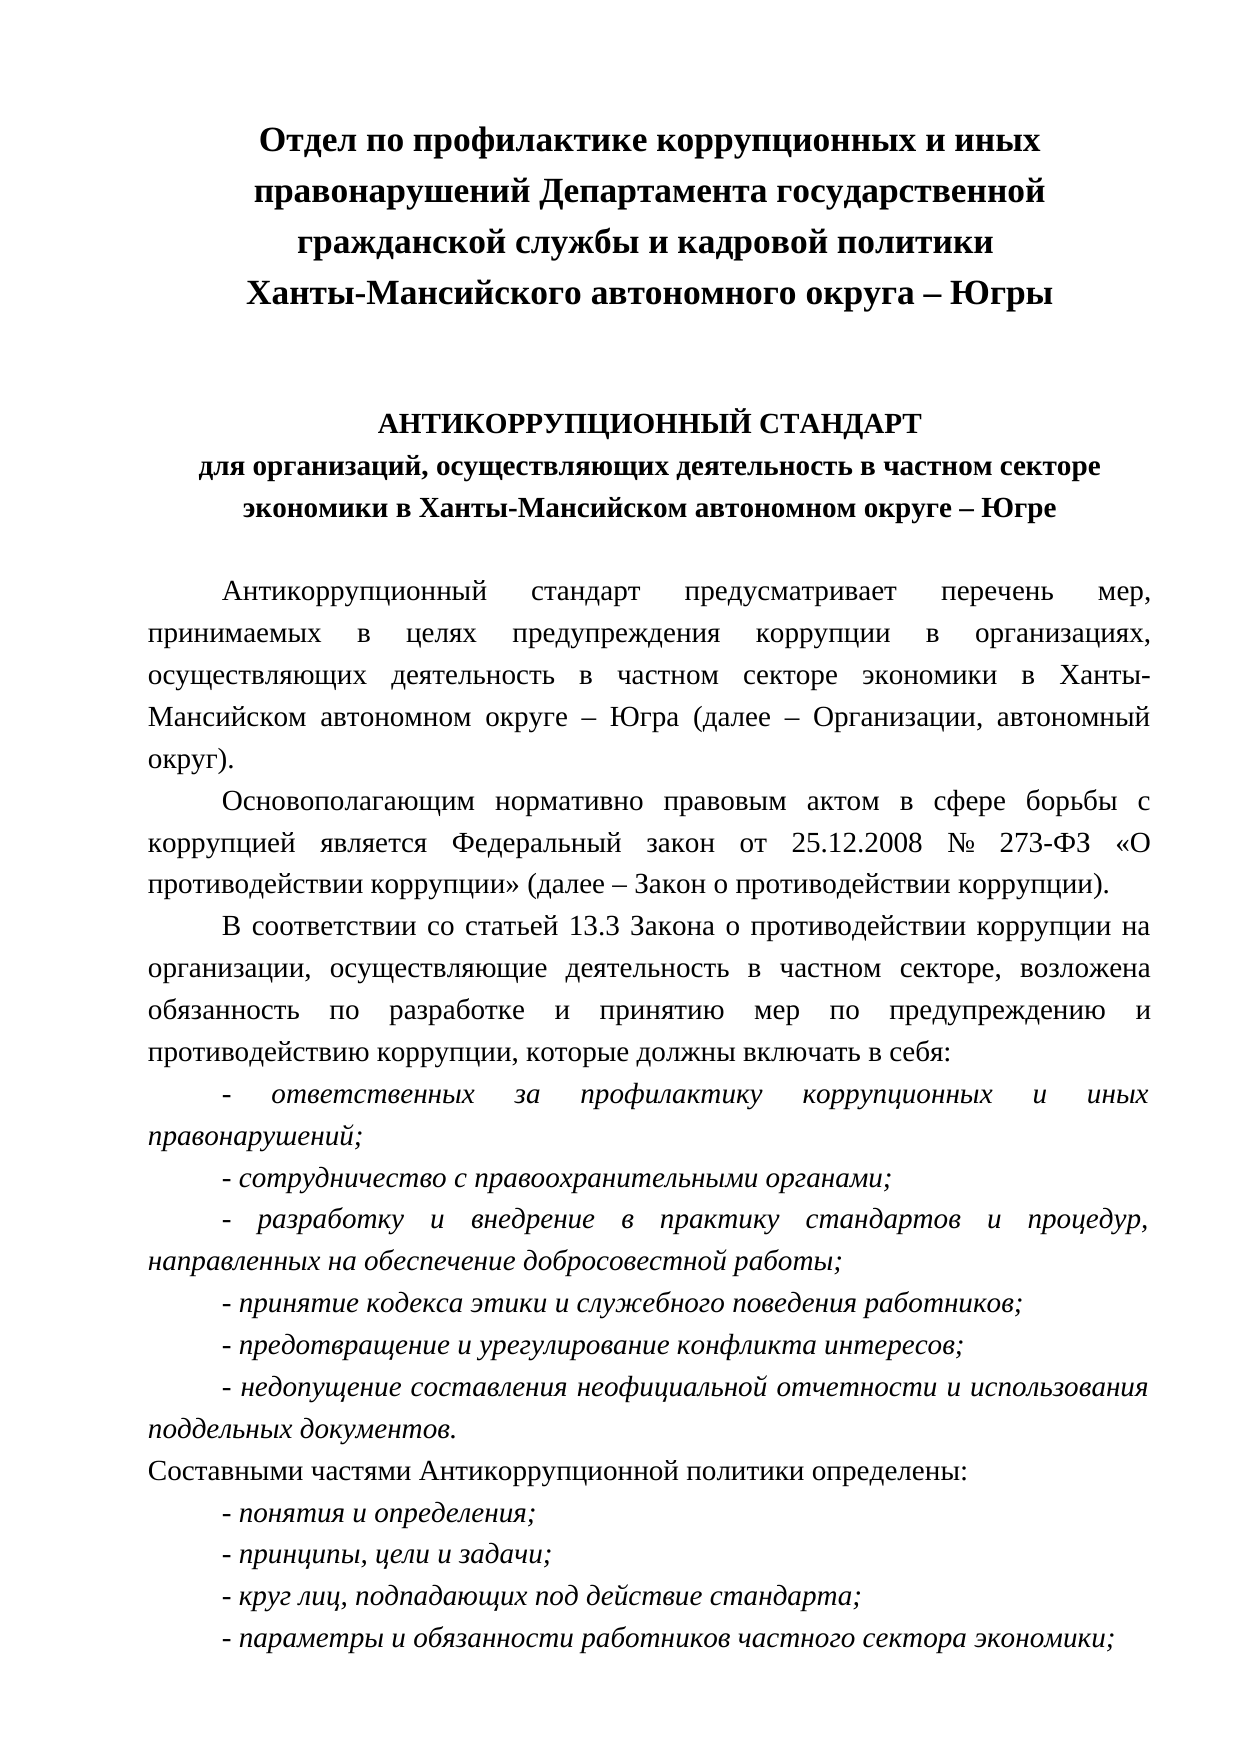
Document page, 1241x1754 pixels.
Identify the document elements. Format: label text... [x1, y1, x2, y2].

text АНТИКОРРУПЦИОННЫЙ СТАНДАРТ [148, 406, 1152, 439]
list - принципы, цели и задачи; [148, 1537, 1152, 1570]
list Основополагающим нормативно правовым актом в сфере борьбы с коррупцией является Федеральный закон от 25.12.2008 № 273-ФЗ «О противодействии коррупции» (далее – Закон о противодействии коррупции). [148, 783, 1152, 900]
list - предотвращение и урегулирование конфликта интересов; [148, 1327, 1152, 1361]
list - понятия и определения; [148, 1495, 1152, 1528]
list Антикоррупционный стандарт предусматривает перечень мер, принимаемых в целях предупреждения коррупции в организациях, осуществляющих деятельность в частном секторе экономики в Ханты-Мансийском автономном округе – Югра (далее – Организации, автономный округ). [148, 573, 1152, 774]
list В соответствии со статьей 13.3 Закона о противодействии коррупции на организации, осуществляющие деятельность в частном секторе, возложена обязанность по разработке и принятию мер по предупреждению и противодействию коррупции, которые должны включать в себя: [148, 908, 1152, 1068]
list - сотрудничество с правоохранительными органами; [148, 1160, 1152, 1193]
list - разработку и внедрение в практику стандартов и процедур, направленных на обеспечение добросовестной работы; [148, 1202, 1152, 1277]
text Составными частями Антикоррупционной политики определены: [148, 1453, 1152, 1486]
text для организаций, осуществляющих деятельность в частном секторе экономики в Ханты-Мансийском автономном округе – Югре [148, 448, 1152, 523]
list - принятие кодекса этики и служебного поведения работников; [148, 1285, 1152, 1319]
list - ответственных за профилактику коррупционных и иных правонарушений; [148, 1076, 1152, 1151]
list - параметры и обязанности работников частного сектора экономики; [148, 1620, 1152, 1654]
list - недопущение составления неофициальной отчетности и использования поддельных документов. [148, 1369, 1152, 1444]
text Отдел по профилактике коррупционных и иных правонарушений Департамента государственной гражданской службы и кадровой политики Ханты-Мансийского автономного округа – Югры [148, 118, 1152, 312]
list - круг лиц, подпадающих под действие стандарта; [148, 1578, 1152, 1612]
